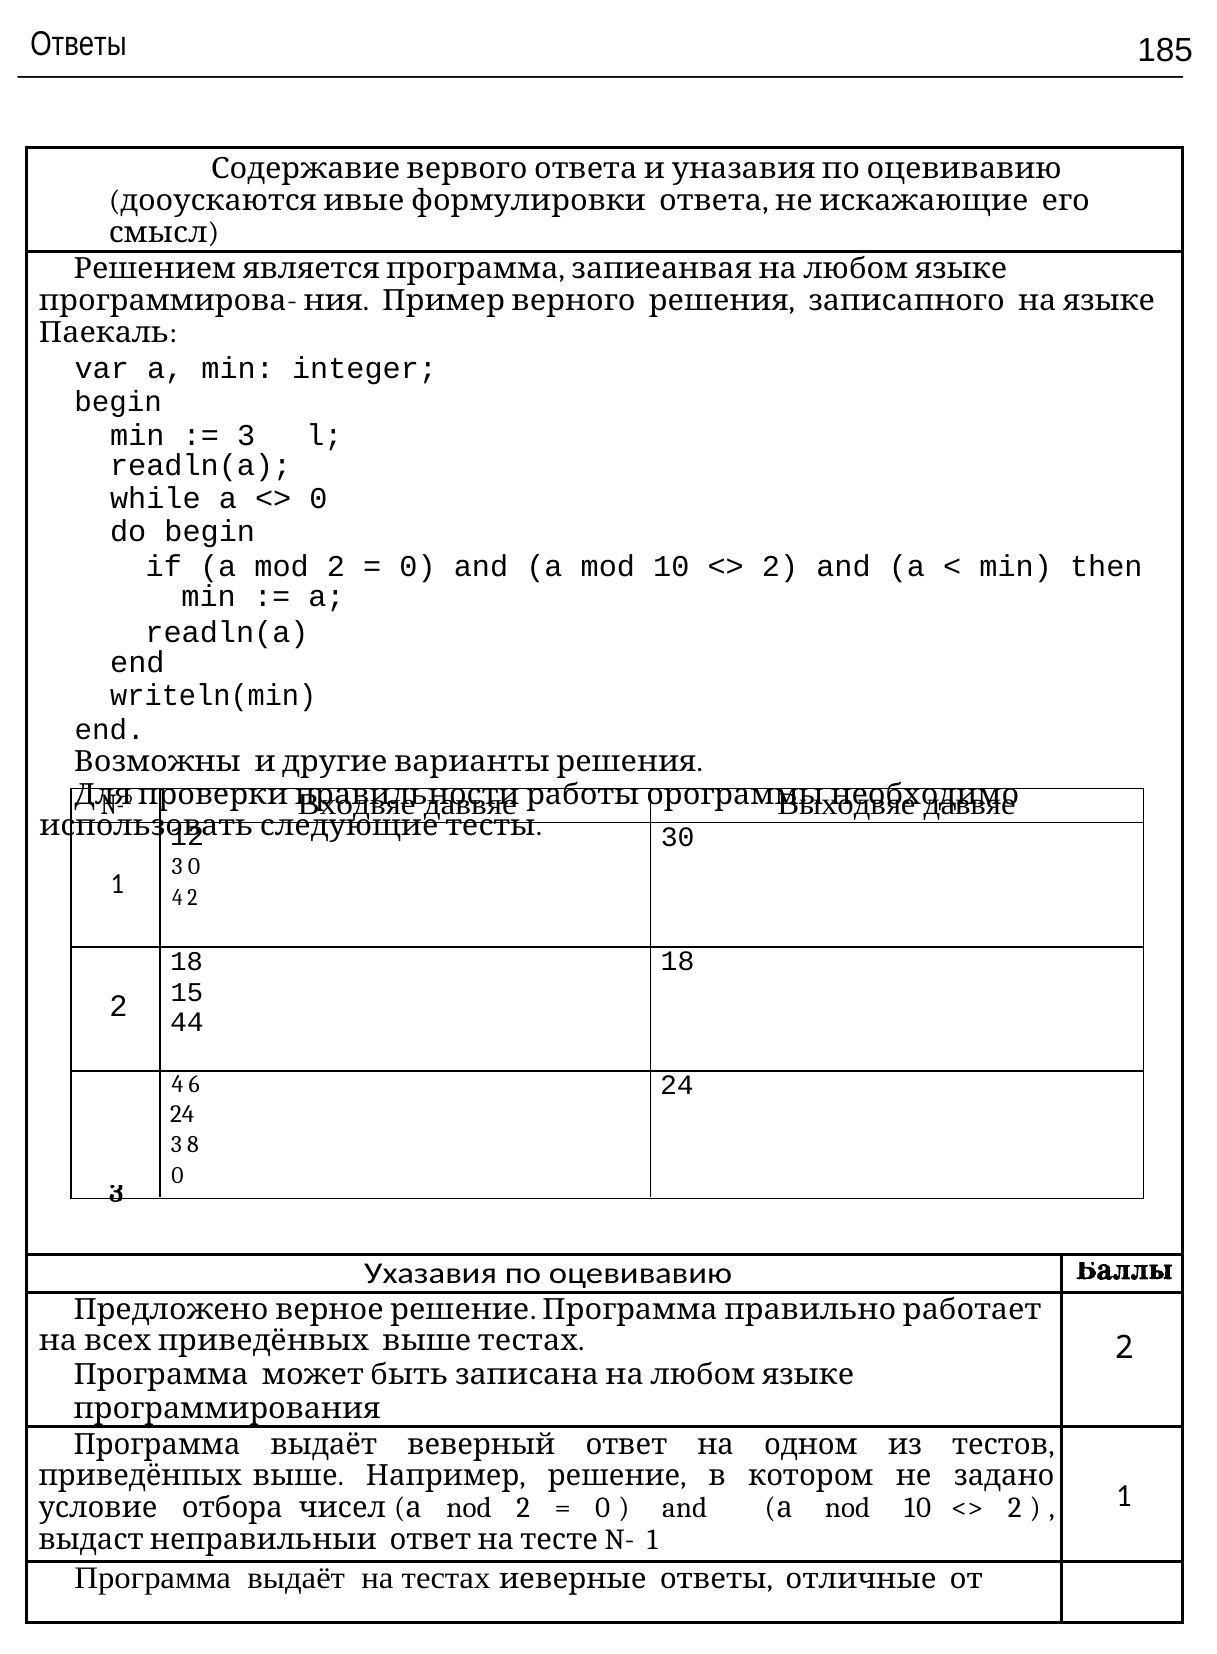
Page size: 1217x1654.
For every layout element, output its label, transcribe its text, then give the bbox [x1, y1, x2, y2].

table_cell [1063, 1563, 1181, 1621]
picture [1076, 1262, 1172, 1280]
picture [109, 1185, 123, 1198]
table_cell 1 [1063, 1428, 1181, 1560]
table_cell Решением является программа, запиеанвая на любом языке программирова- ния. Пример верного решения, записапного на языке Паекаль: var а, min: integer; begin min := 3 l; readln(a); while а <> 0 do begin if (а mod 2 = 0) and (а mod 10 <> 2) and (а < min) then min := а; readln(a) end writeln(min) end. Возможны и другие варианты решения. Для проверки правильности работы орограммы необходимо использовать следующие тесты. [28, 253, 1181, 1253]
table_cell Ухазавия по оцевивавию [28, 1256, 1060, 1291]
text 185 [1137, 30, 1206, 68]
table_cell Предложено верное решение. Программа правильно работает на всех приведёнвых выше тестах. Программа может быть записана на любом языке программирования [28, 1294, 1060, 1425]
table_cell Программа выдаёт веверный ответ на одном из тестов, приведёнпых выше. Например, решение, в котором не задано условие отбора чисел (а nod 2 = 0 ) and (а nod 10 <> 2 ) , выдаст неправильныи ответ на тесте N- 1 [28, 1428, 1060, 1560]
table_cell 2 [1063, 1294, 1181, 1425]
text Ответы [30, 23, 131, 62]
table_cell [28, 1563, 1060, 1621]
table_cell [1063, 1256, 1181, 1291]
table_header Содержавие вервого ответа и уназавия по оцевивавию (дооускаются ивые формулировки ответа, не искажающие его смысл) [28, 149, 1181, 250]
